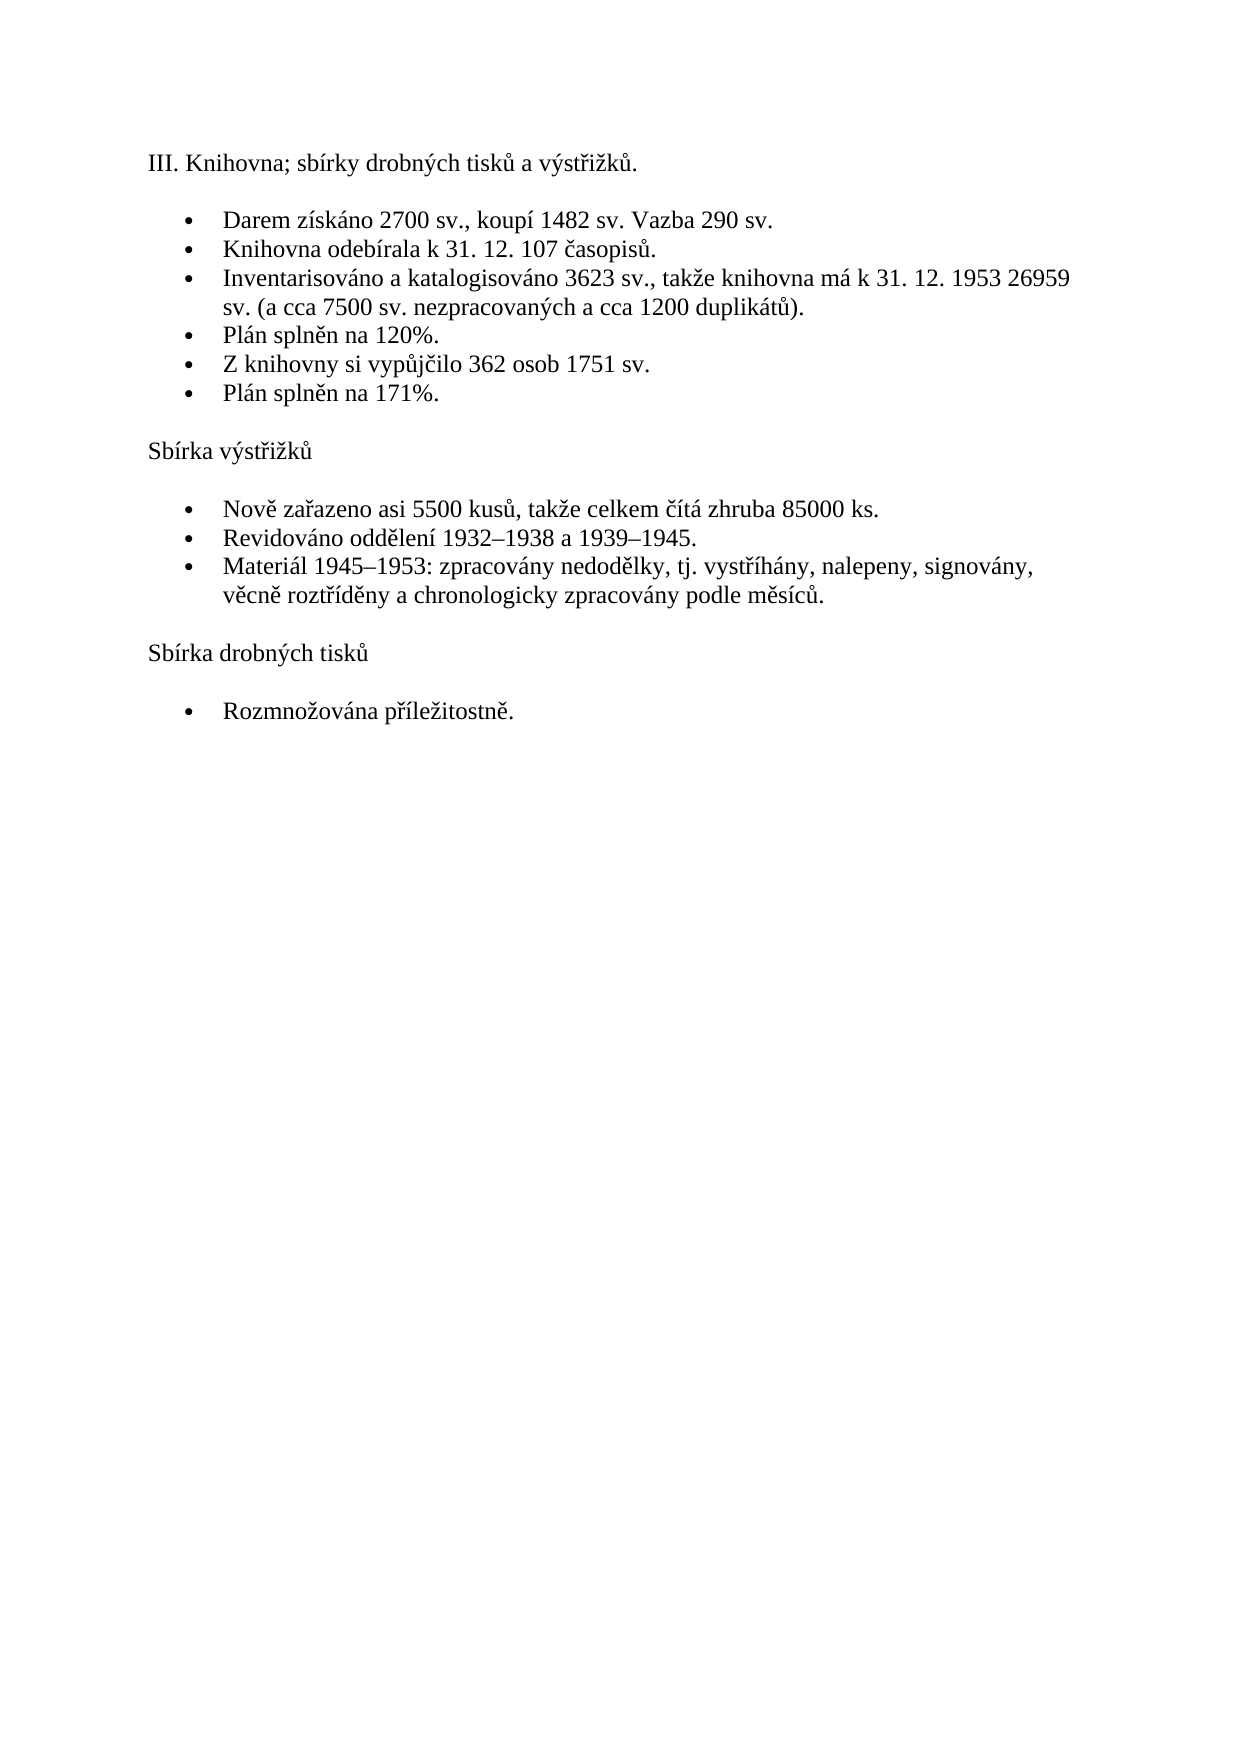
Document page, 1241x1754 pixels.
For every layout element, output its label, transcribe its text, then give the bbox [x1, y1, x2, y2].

list Plán splněn na 171%. [185, 378, 1093, 407]
list Knihovna odebírala k 31. 12. 107 časopisů. [185, 234, 1093, 263]
list Materiál 1945–1953: zpracovány nedodělky, tj. vystříhány, nalepeny, signovány, věcně roztříděny a chronologicky zpracovány podle měsíců. [185, 551, 1093, 609]
list Plán splněn na 120%. [185, 321, 1093, 349]
list Rozmnožována příležitostně. [185, 696, 1093, 725]
list Z knihovny si vypůjčilo 362 osob 1751 sv. [185, 349, 1093, 378]
list Darem získáno 2700 sv., koupí 1482 sv. Vazba 290 sv. [185, 206, 1093, 234]
text Sbírka výstřižků [148, 436, 1093, 465]
list Nově zařazeno asi 5500 kusů, takže celkem čítá zhruba 85000 ks. [185, 494, 1093, 523]
text Sbírka drobných tisků [148, 638, 1093, 667]
text III. Knihovna; sbírky drobných tisků a výstřižků. [148, 148, 1093, 176]
list Inventarisováno a katalogisováno 3623 sv., takže knihovna má k 31. 12. 1953 26959 sv. (a cca 7500 sv. nezpracovaných a cca 1200 duplikátů). [185, 263, 1093, 321]
list Revidováno oddělení 1932–1938 a 1939–1945. [185, 523, 1093, 551]
